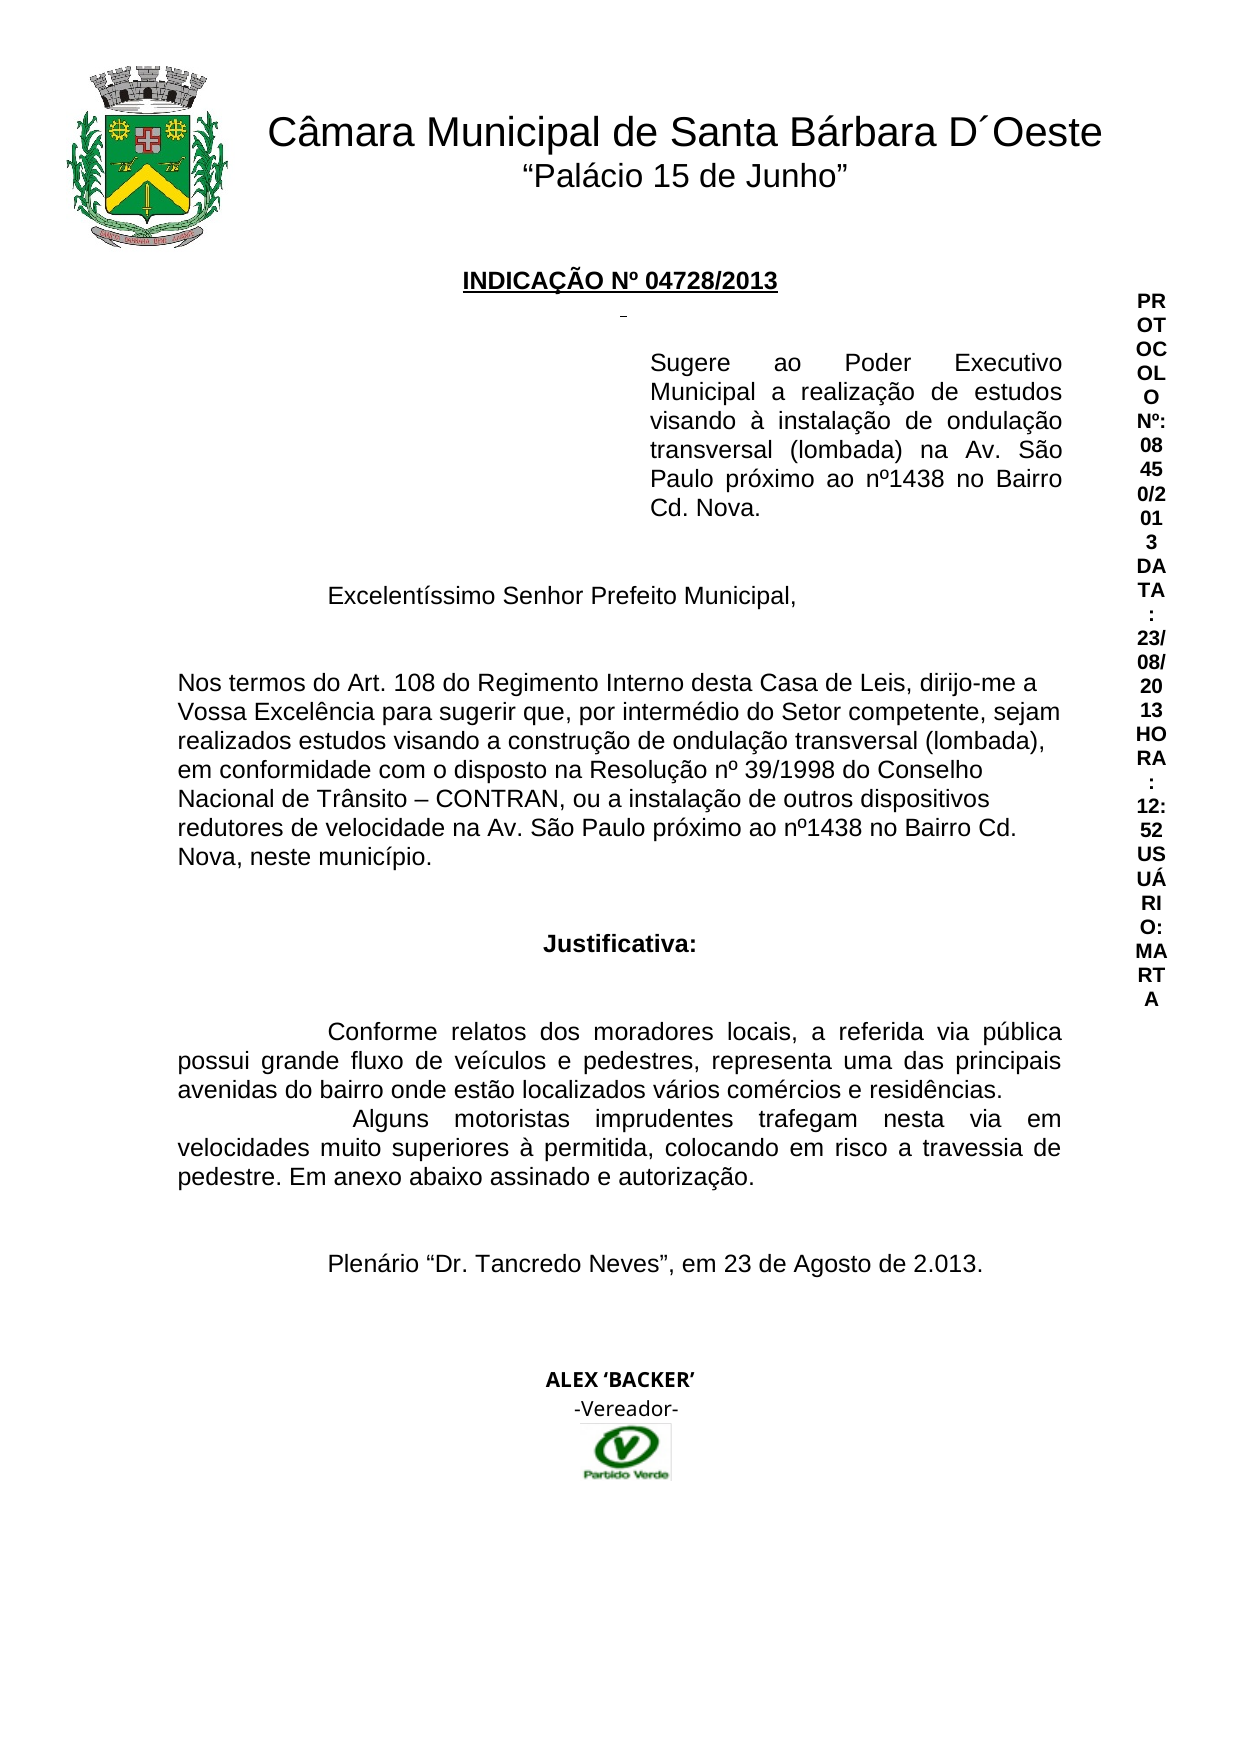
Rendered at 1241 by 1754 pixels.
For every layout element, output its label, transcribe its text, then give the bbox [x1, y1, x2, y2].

text Plenário “Dr. Tancredo Neves”, em 23 de Agosto de 2.013. [177, 1249, 1063, 1278]
text Nos termos do Art. 108 do Regimento Interno desta Casa de Leis, dirijo-me a Vossa Excelência para sugerir que, por intermédio do Setor competente, sejam realizados estudos visando a construção de ondulação transversal (lombada), em conformidade com o disposto na Resolução nº 39/1998 do Conselho Nacional de Trânsito – CONTRAN, ou a instalação de outros dispositivos redutores de velocidade na Av. São Paulo próximo ao nº1438 no Bairro Cd. Nova, neste município. [177, 668, 1063, 871]
text Justificativa: [177, 929, 1063, 958]
picture [66, 66, 235, 255]
text Conforme relatos dos moradores locais, a referida via pública possui grande fluxo de veículos e pedestres, representa uma das principais avenidas do bairro onde estão localizados vários comércios e residências. [177, 1016, 1063, 1104]
title INDICAÇÃO Nº 04728/2013 [177, 266, 1063, 295]
text Sugere ao Poder Executivo Municipal a realização de estudos visando à instalação de ondulação transversal (lombada) na Av. São Paulo próximo ao nº1438 no Bairro Cd. Nova. [650, 348, 1063, 522]
text -Vereador- [177, 1394, 1063, 1422]
text Excelentíssimo Senhor Prefeito Municipal, [177, 581, 1063, 609]
text ALEX ‘BACKER’ [177, 1365, 1063, 1394]
picture [580, 1422, 673, 1481]
text Alguns motoristas imprudentes trafegam nesta via em velocidades muito superiores à permitida, colocando em risco a travessia de pedestre. Em anexo abaixo assinado e autorização. [177, 1104, 1063, 1191]
